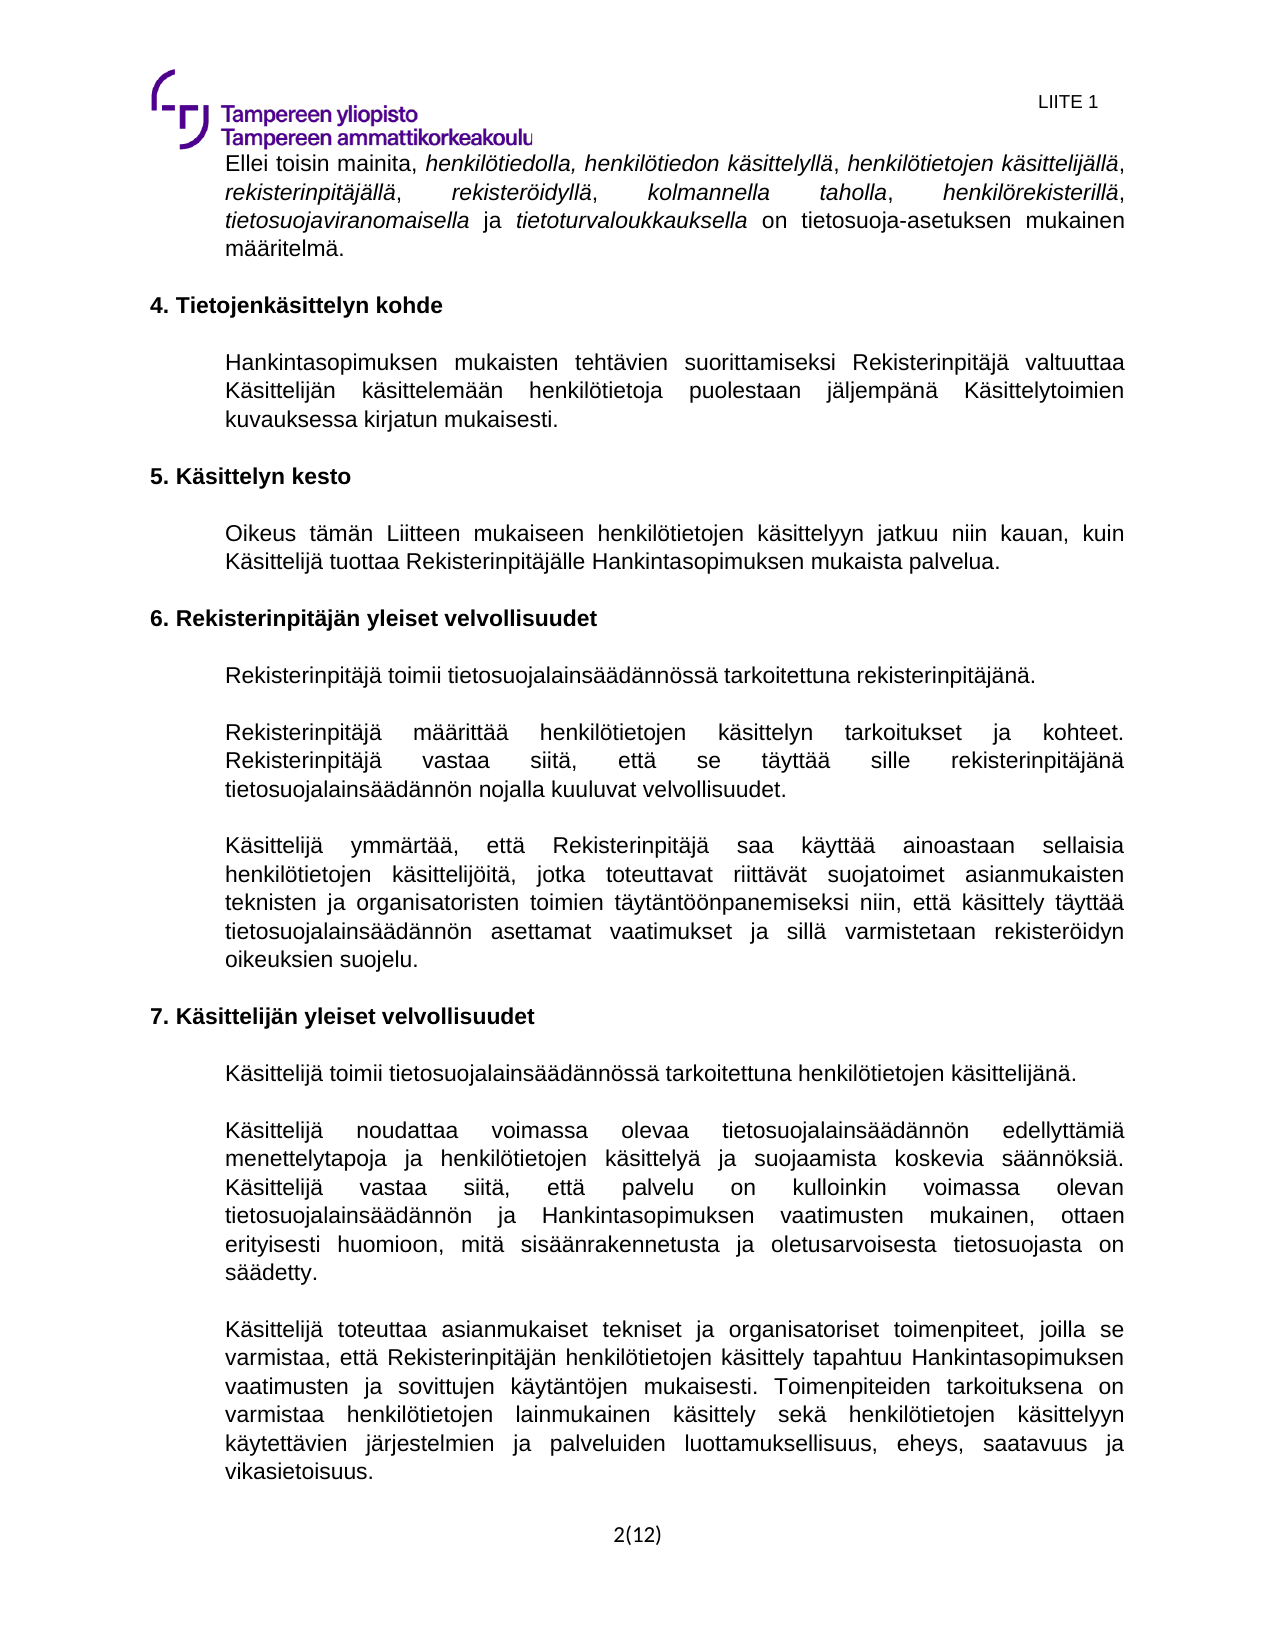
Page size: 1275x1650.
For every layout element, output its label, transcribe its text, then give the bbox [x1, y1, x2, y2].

list Käsittelijän yleiset velvollisuudet [150, 1003, 1125, 1029]
text Käsittelijä toteuttaa asianmukaiset tekniset ja organisatoriset toimenpiteet, joilla se varmistaa, että Rekisterinpitäjän henkilötietojen käsittely tapahtuu Hankintasopimuksen vaatimusten ja sovittujen käytäntöjen mukaisesti. Toimenpiteiden tarkoituksena on varmistaa henkilötietojen lainmukainen käsittely sekä henkilötietojen käsittelyyn käytettävien järjestelmien ja palveluiden luottamuksellisuus, eheys, saatavuus ja vikasietoisuus. [225, 1316, 1125, 1484]
text Hankintasopimuksen mukaisten tehtävien suorittamiseksi Rekisterinpitäjä valtuuttaa Käsittelijän käsittelemään henkilötietoja puolestaan jäljempänä Käsittelytoimien kuvauksessa kirjatun mukaisesti. [225, 349, 1125, 432]
text Käsittelijä noudattaa voimassa olevaa tietosuojalainsäädännön edellyttämiä menettelytapoja ja henkilötietojen käsittelyä ja suojaamista koskevia säännöksiä. Käsittelijä vastaa siitä, että palvelu on kulloinkin voimassa olevan tietosuojalainsäädännön ja Hankintasopimuksen vaatimusten mukainen, ottaen erityisesti huomioon, mitä sisäänrakennetusta ja oletusarvoisesta tietosuojasta on säädetty. [225, 1117, 1125, 1285]
list Rekisterinpitäjä toimii tietosuojalainsäädännössä tarkoitettuna rekisterinpitäjänä. [225, 662, 1125, 688]
picture [150, 68, 533, 150]
list Tietojenkäsittelyn kohde [150, 292, 1125, 318]
text Oikeus tämän Liitteen mukaiseen henkilötietojen käsittelyyn jatkuu niin kauan, kuin Käsittelijä tuottaa Rekisterinpitäjälle Hankintasopimuksen mukaista palvelua. [225, 520, 1125, 574]
list Rekisterinpitäjän yleiset velvollisuudet [150, 605, 1125, 631]
list Käsittelijä toimii tietosuojalainsäädännössä tarkoitettuna henkilötietojen käsittelijänä. [225, 1060, 1125, 1086]
list Rekisterinpitäjä määrittää henkilötietojen käsittelyn tarkoitukset ja kohteet. Rekisterinpitäjä vastaa siitä, että se täyttää sille rekisterinpitäjänä tietosuojalainsäädännön nojalla kuuluvat velvollisuudet. [225, 719, 1125, 802]
list Käsittelijä ymmärtää, että Rekisterinpitäjä saa käyttää ainoastaan sellaisia henkilötietojen käsittelijöitä, jotka toteuttavat riittävät suojatoimet asianmukaisten teknisten ja organisatoristen toimien täytäntöönpanemiseksi niin, että käsittely täyttää tietosuojalainsäädännön asettamat vaatimukset ja sillä varmistetaan rekisteröidyn oikeuksien suojelu. [225, 832, 1125, 973]
text Ellei toisin mainita, henkilötiedolla, henkilötiedon käsittelyllä, henkilötietojen käsittelijällä, rekisterinpitäjällä, rekisteröidyllä, kolmannella taholla, henkilörekisterillä, tietosuojaviranomaisella ja tietoturvaloukkauksella on tietosuoja-asetuksen mukainen määritelmä. [225, 150, 1125, 262]
list Käsittelyn kesto [150, 463, 1125, 489]
